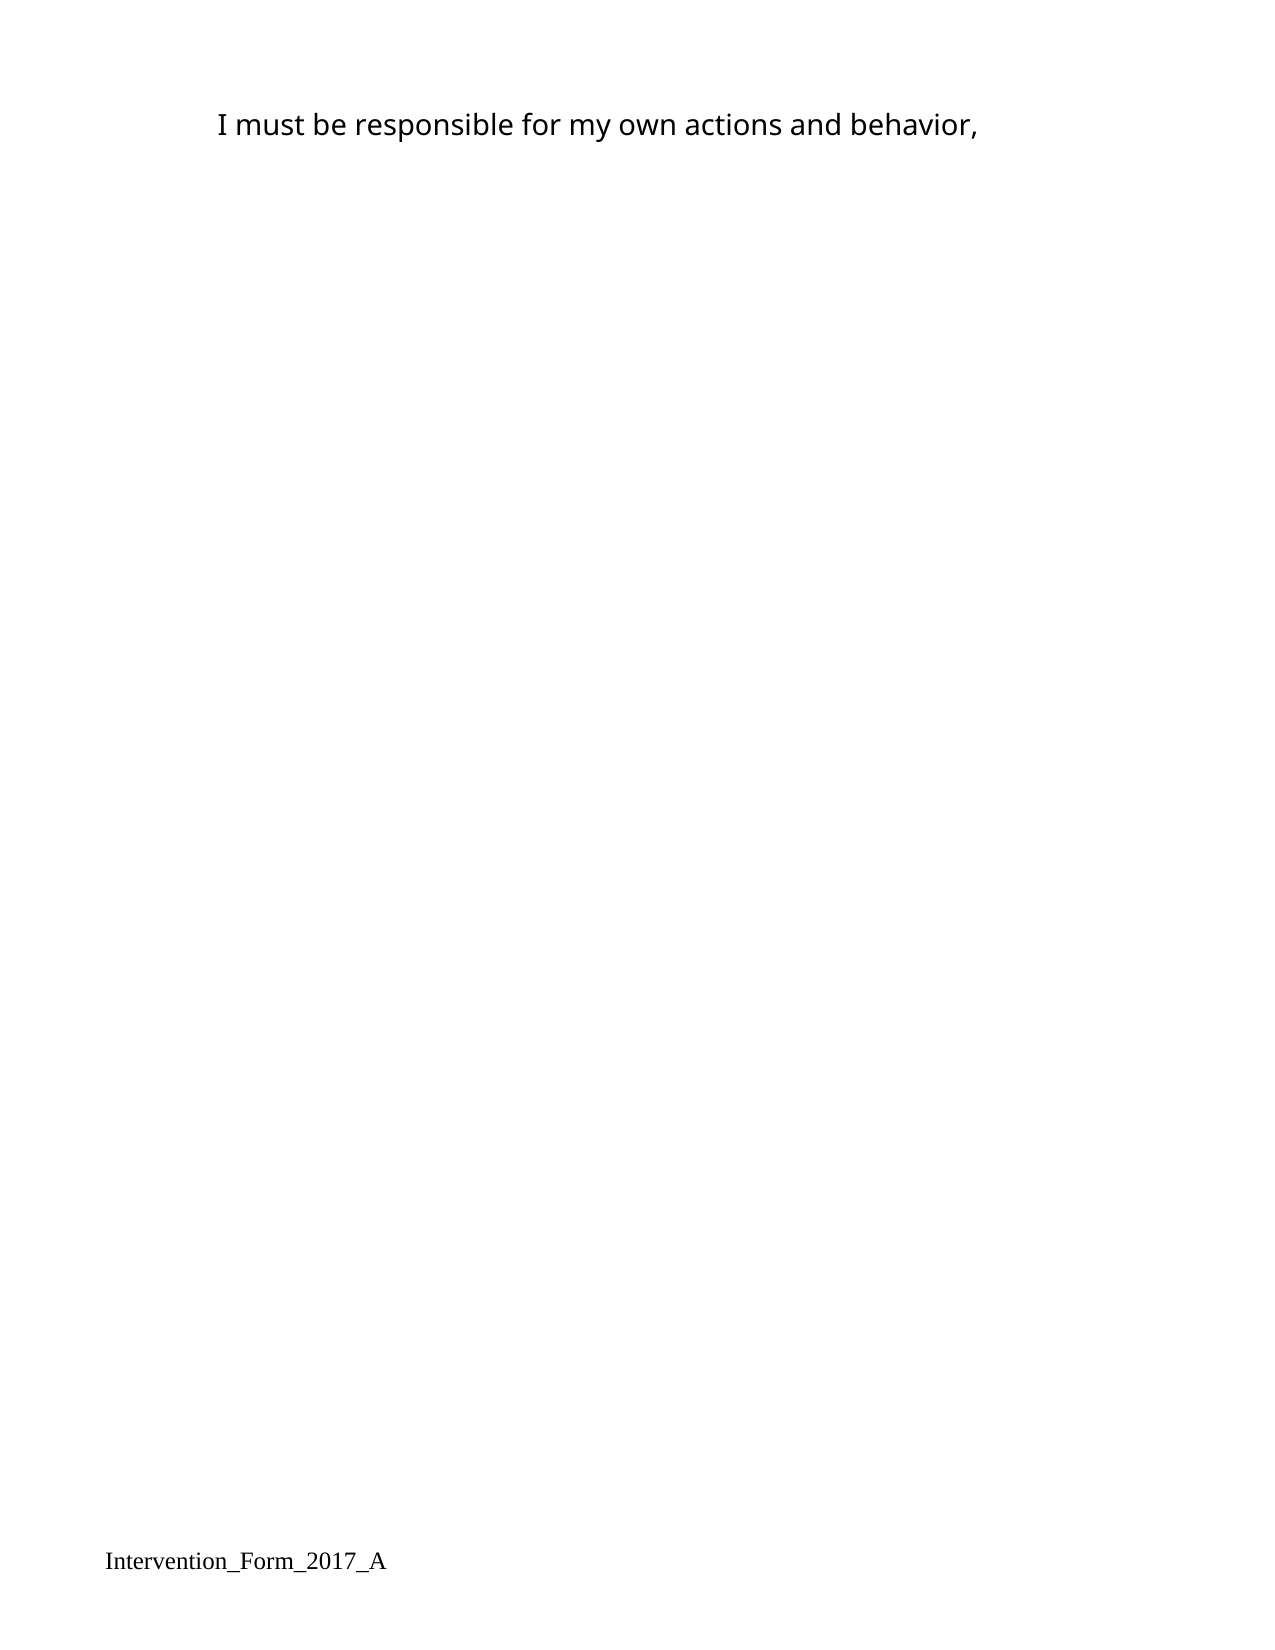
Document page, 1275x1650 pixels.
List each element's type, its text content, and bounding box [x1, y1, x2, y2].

list I must be responsible for my own actions and behavior, [217, 104, 1170, 143]
